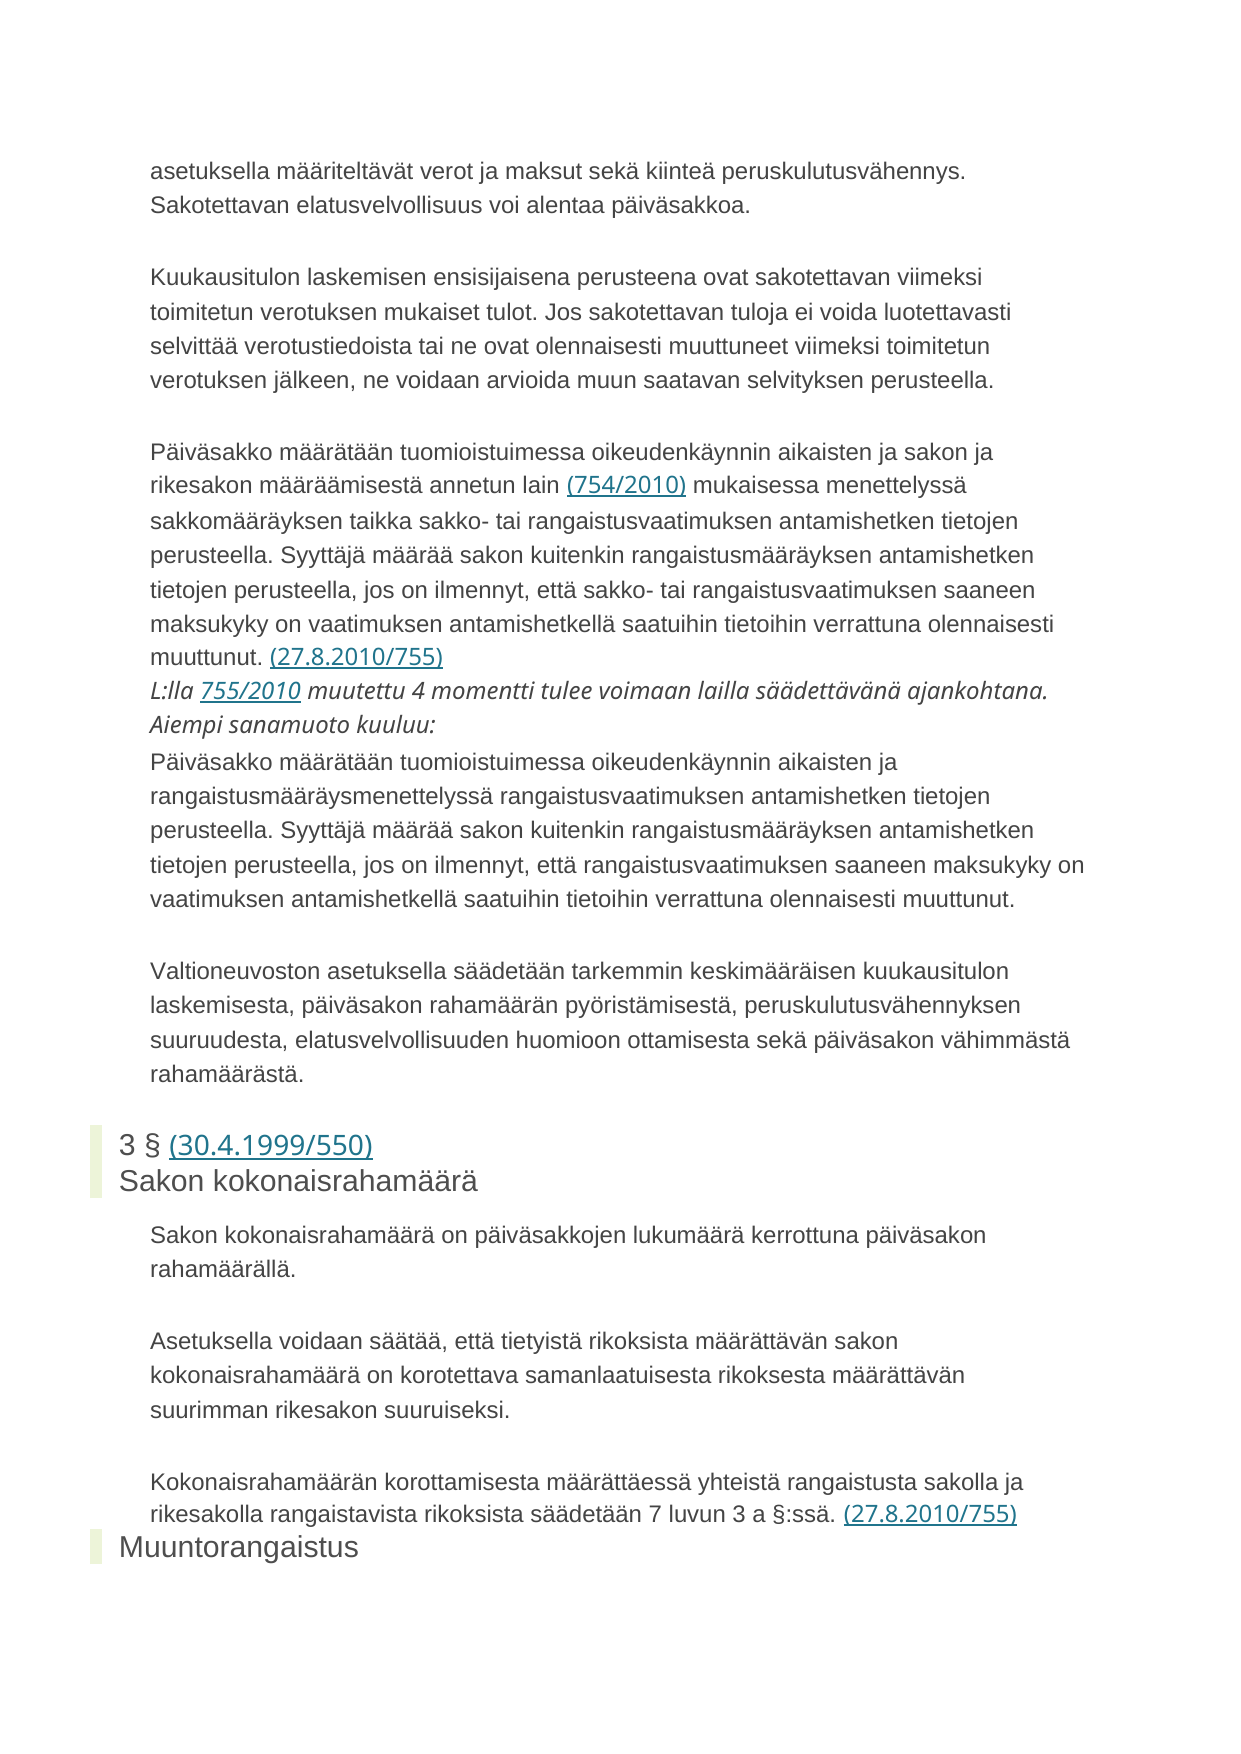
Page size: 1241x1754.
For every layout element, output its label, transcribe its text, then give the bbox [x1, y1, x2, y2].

text 3 § (30.4.1999/550) [102, 1125, 1090, 1163]
text Päiväsakko määrätään tuomioistuimessa oikeudenkäynnin aikaisten ja rangaistusmääräysmenettelyssä rangaistusvaatimuksen antamishetken tietojen perusteella. Syyttäjä määrää sakon kuitenkin rangaistusmääräyksen antamishetken tietojen perusteella, jos on ilmennyt, että rangaistusvaatimuksen saaneen maksukyky on vaatimuksen antamishetkellä saatuihin tietoihin verrattuna olennaisesti muuttunut. [150, 741, 1090, 912]
text Sakon kokonaisrahamäärä on päiväsakkojen lukumäärä kerrottuna päiväsakon rahamäärällä. [150, 1214, 1090, 1282]
text Kuukausitulon laskemisen ensisijaisena perusteena ovat sakotettavan viimeksi toimitetun verotuksen mukaiset tulot. Jos sakotettavan tuloja ei voida luotettavasti selvittää verotustiedoista tai ne ovat olennaisesti muuttuneet viimeksi toimitetun verotuksen jälkeen, ne voidaan arvioida muun saatavan selvityksen perusteella. [150, 256, 1090, 394]
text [150, 150, 1090, 219]
text Kokonaisrahamäärän korottamisesta määrättäessä yhteistä rangaistusta sakolla ja rikesakolla rangaistavista rikoksista säädetään 7 luvun 3 a §:ssä. (27.8.2010/755) [150, 1461, 1090, 1529]
text Muuntorangaistus [102, 1529, 1090, 1564]
text Päiväsakko määrätään tuomioistuimessa oikeudenkäynnin aikaisten ja sakon ja rikesakon määräämisestä annetun lain (754/2010) mukaisessa menettelyssä sakkomääräyksen taikka sakko- tai rangaistusvaatimuksen antamishetken tietojen perusteella. Syyttäjä määrää sakon kuitenkin rangaistusmääräyksen antamishetken tietojen perusteella, jos on ilmennyt, että sakko- tai rangaistusvaatimuksen saaneen maksukyky on vaatimuksen antamishetkellä saatuihin tietoihin verrattuna olennaisesti muuttunut. (27.8.2010/755) [150, 431, 1090, 672]
text Valtioneuvoston asetuksella säädetään tarkemmin keskimääräisen kuukausitulon laskemisesta, päiväsakon rahamäärän pyöristämisestä, peruskulutusvähennyksen suuruudesta, elatusvelvollisuuden huomioon ottamisesta sekä päiväsakon vähimmästä rahamäärästä. [150, 950, 1090, 1087]
text Asetuksella voidaan säätää, että tietyistä rikoksista määrättävän sakon kokonaisrahamäärä on korotettava samanlaatuisesta rikoksesta määrättävän suurimman rikesakon suuruiseksi. [150, 1320, 1090, 1423]
text Sakon kokonaisrahamäärä [102, 1163, 1090, 1198]
text L:lla 755/2010 muutettu 4 momentti tulee voimaan lailla säädettävänä ajankohtana. Aiempi sanamuoto kuuluu: [150, 672, 1090, 741]
